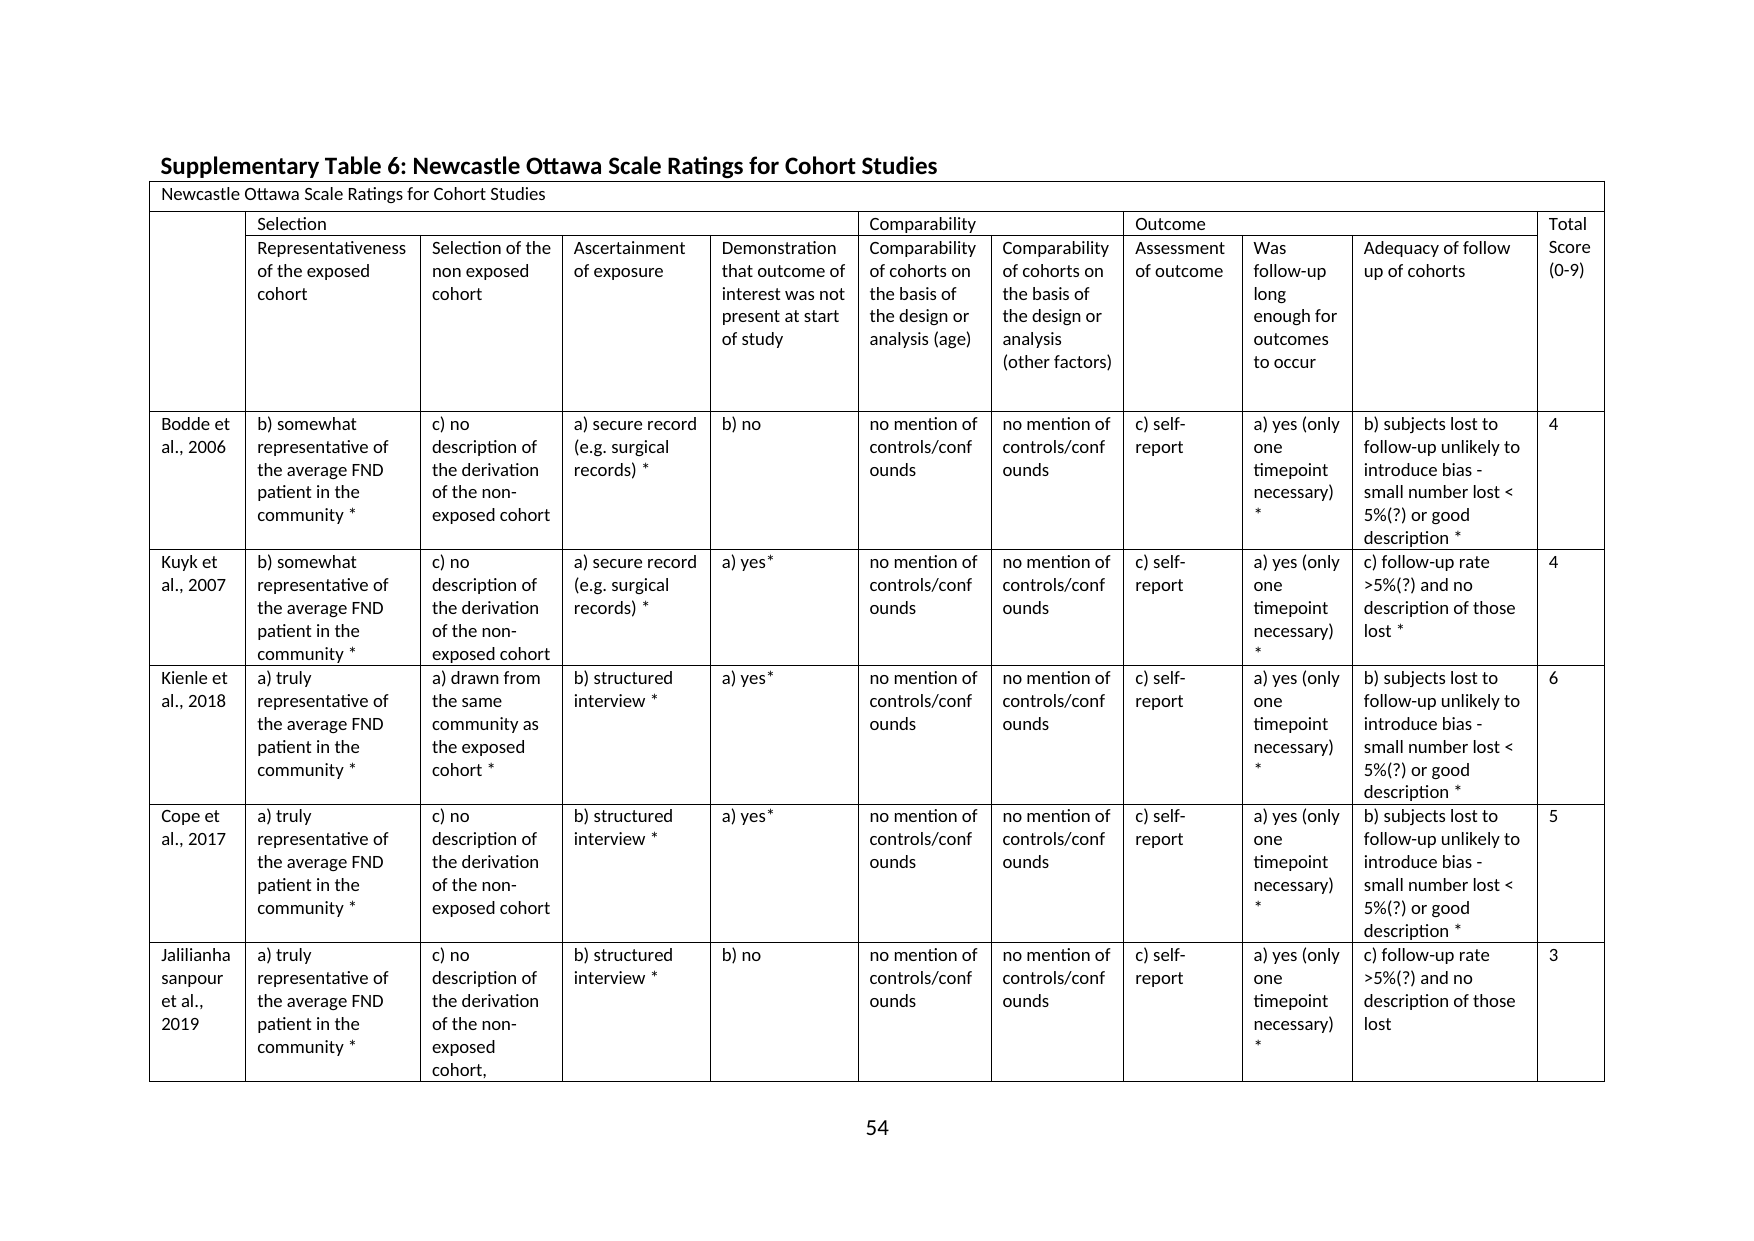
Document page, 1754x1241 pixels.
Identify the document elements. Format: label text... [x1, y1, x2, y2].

table_cell b) structured interview * [563, 805, 710, 942]
table_cell Cope et al., 2017 [150, 805, 245, 942]
table_cell b) subjects lost to follow-up unlikely to introduce bias - small number lost < 5%(?) or good description * [1353, 412, 1537, 549]
table_cell Representativeness of the exposed cohort [246, 236, 420, 411]
table_cell a) yes (only one timepoint necessary) * [1243, 550, 1352, 665]
table_cell no mention of controls/confounds [992, 550, 1123, 665]
table_cell a) truly representative of the average FND patient in the community * [246, 666, 420, 803]
table_cell c) self-report [1124, 805, 1242, 942]
table_cell no mention of controls/confounds [859, 550, 991, 665]
table_cell c) no description of the derivation of the non-exposed cohort [421, 805, 562, 942]
table_cell Assessment of outcome [1124, 236, 1242, 411]
table_cell Outcome [1124, 212, 1537, 235]
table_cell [1353, 943, 1537, 1081]
table_cell c) self-report [1124, 412, 1242, 549]
table_cell Kienle et al., 2018 [150, 666, 245, 803]
table_cell b) structured interview * [563, 666, 710, 803]
table_cell 4 [1538, 412, 1604, 549]
subtitle Supplementary Table 6: Newcastle Ottawa Scale Ratings for Cohort Studies [160, 150, 1604, 181]
table_cell a) yes* [711, 666, 858, 803]
table_cell Bodde et al., 2006 [150, 412, 245, 549]
table_cell 3 [1538, 943, 1604, 1081]
table_cell no mention of controls/confounds [992, 666, 1123, 803]
table_cell Kuyk et al., 2007 [150, 550, 245, 665]
table_cell no mention of controls/confounds [992, 805, 1123, 942]
table_cell a) drawn from the same community as the exposed cohort * [421, 666, 562, 803]
table_cell Comparability of cohorts on the basis of the design or analysis (age) [859, 236, 991, 411]
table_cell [859, 943, 991, 1081]
table_cell c) no description of the derivation of the non-exposed cohort, [421, 943, 562, 1081]
table_cell Total Score (0-9) [1538, 212, 1604, 411]
table_cell c) follow-up rate >5%(?) and no description of those lost * [1353, 550, 1537, 665]
table_cell b) no [711, 412, 858, 549]
table_cell a) truly representative of the average FND patient in the community * [246, 805, 420, 942]
table_cell b) subjects lost to follow-up unlikely to introduce bias - small number lost < 5%(?) or good description * [1353, 805, 1537, 942]
table_cell Comparability of cohorts on the basis of the design or analysis (other factors) [992, 236, 1123, 411]
table_cell b) somewhat representative of the average FND patient in the community * [246, 412, 420, 549]
table_cell Comparability [859, 212, 1123, 235]
table_cell a) secure record (e.g. surgical records) * [563, 412, 710, 549]
table_cell Was follow-up long enough for outcomes to occur [1243, 236, 1352, 411]
table_cell b) structured interview * [563, 943, 710, 1081]
table_cell Jalilianhasanpour et al., 2019 [150, 943, 245, 1081]
table_cell 5 [1538, 805, 1604, 942]
table_cell no mention of controls/confounds [859, 805, 991, 942]
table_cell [992, 943, 1123, 1081]
table_cell no mention of controls/confounds [992, 412, 1123, 549]
table_cell b) somewhat representative of the average FND patient in the community * [246, 550, 420, 665]
table_cell no mention of controls/confounds [859, 666, 991, 803]
table_cell a) secure record (e.g. surgical records) * [563, 550, 710, 665]
table_cell a) yes (only one timepoint necessary) * [1243, 412, 1352, 549]
table_cell 4 [1538, 550, 1604, 665]
table_cell c) self-report [1124, 666, 1242, 803]
table_cell c) no description of the derivation of the non-exposed cohort [421, 412, 562, 549]
table_cell a) yes* [711, 550, 858, 665]
table_cell b) no [711, 943, 858, 1081]
table_cell 6 [1538, 666, 1604, 803]
table_header Newcastle Ottawa Scale Ratings for Cohort Studies [150, 182, 1604, 211]
table_cell c) self-report [1124, 550, 1242, 665]
table_cell c) no description of the derivation of the non-exposed cohort [421, 550, 562, 665]
table_cell no mention of controls/confounds [859, 412, 991, 549]
table_cell c) self-report [1124, 943, 1242, 1081]
table_cell Selection [246, 212, 858, 235]
table_cell a) yes (only one timepoint necessary) * [1243, 666, 1352, 803]
table_cell Ascertainment of exposure [563, 236, 710, 411]
table_cell Adequacy of follow up of cohorts [1353, 236, 1537, 411]
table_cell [246, 943, 420, 1081]
table_cell a) yes* [711, 805, 858, 942]
table_cell Selection of the non exposed cohort [421, 236, 562, 411]
table_cell b) subjects lost to follow-up unlikely to introduce bias - small number lost < 5%(?) or good description * [1353, 666, 1537, 803]
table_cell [1243, 943, 1352, 1081]
table_cell a) yes (only one timepoint necessary) * [1243, 805, 1352, 942]
table_cell Demonstration that outcome of interest was not present at start of study [711, 236, 858, 411]
table_cell [150, 212, 245, 411]
